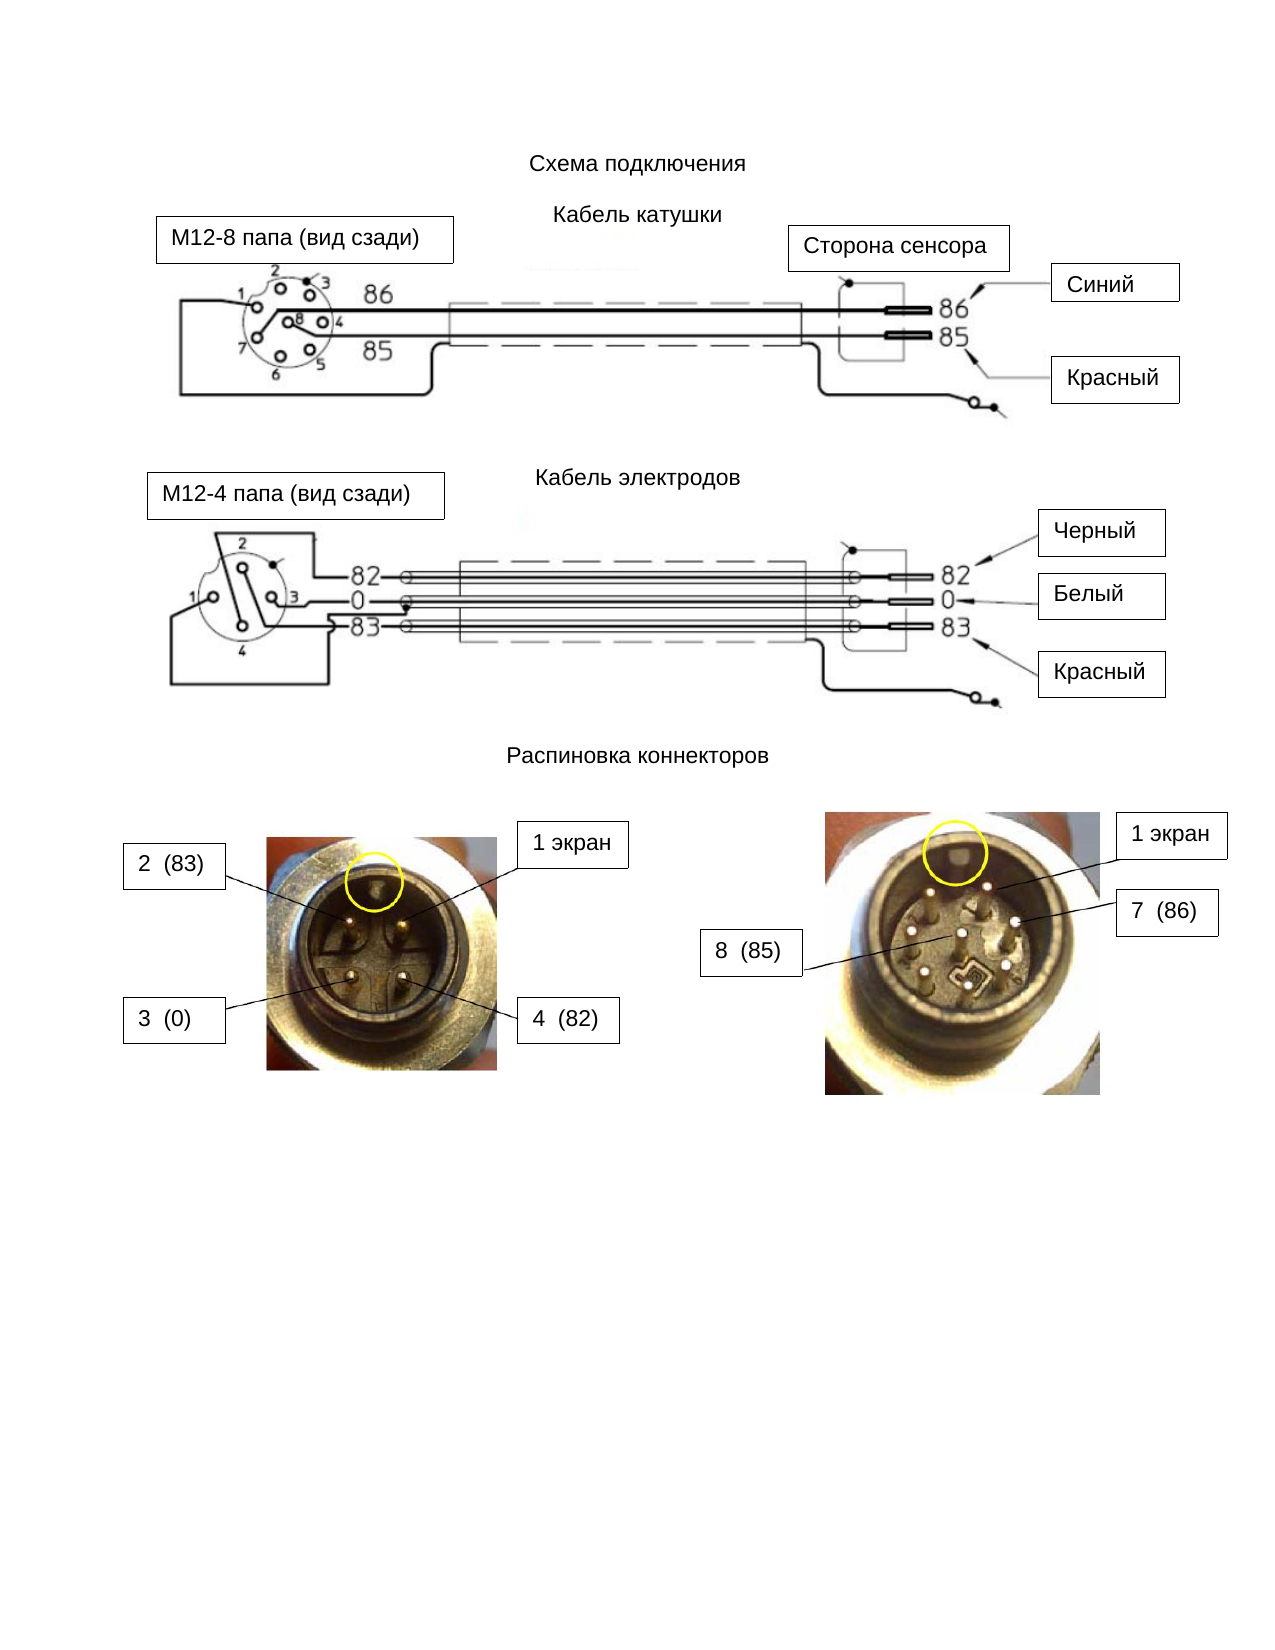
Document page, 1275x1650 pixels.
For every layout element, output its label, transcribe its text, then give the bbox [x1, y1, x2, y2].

text Кабель катушки [150, 201, 1125, 231]
picture [150, 231, 1125, 440]
text Распиновка коннекторов [150, 742, 1125, 769]
picture [150, 494, 1125, 718]
picture [221, 818, 540, 1091]
picture [804, 797, 1126, 1110]
text Схема подключения [150, 150, 1125, 176]
text Кабель электродов [150, 464, 1125, 494]
